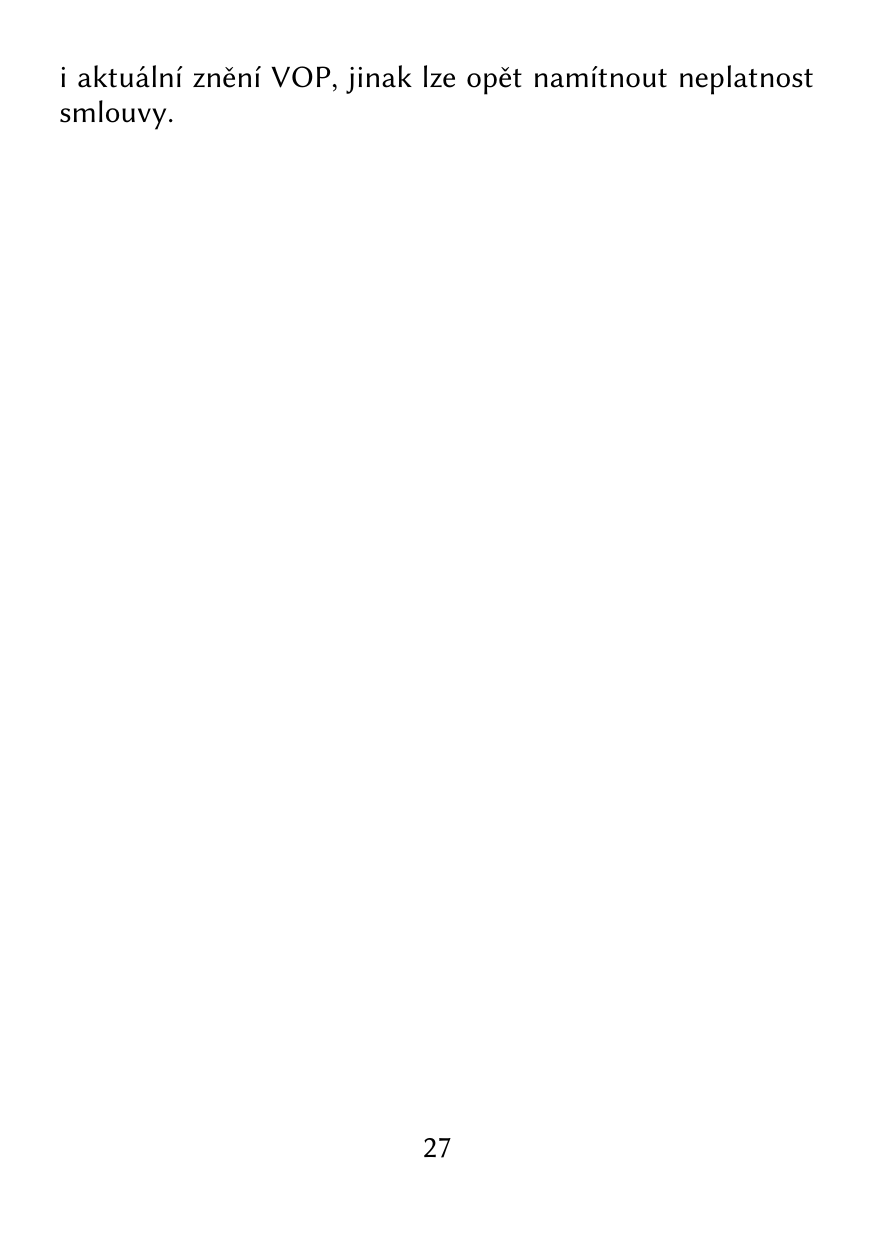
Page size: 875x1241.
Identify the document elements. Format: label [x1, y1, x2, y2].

text [59, 59, 815, 130]
